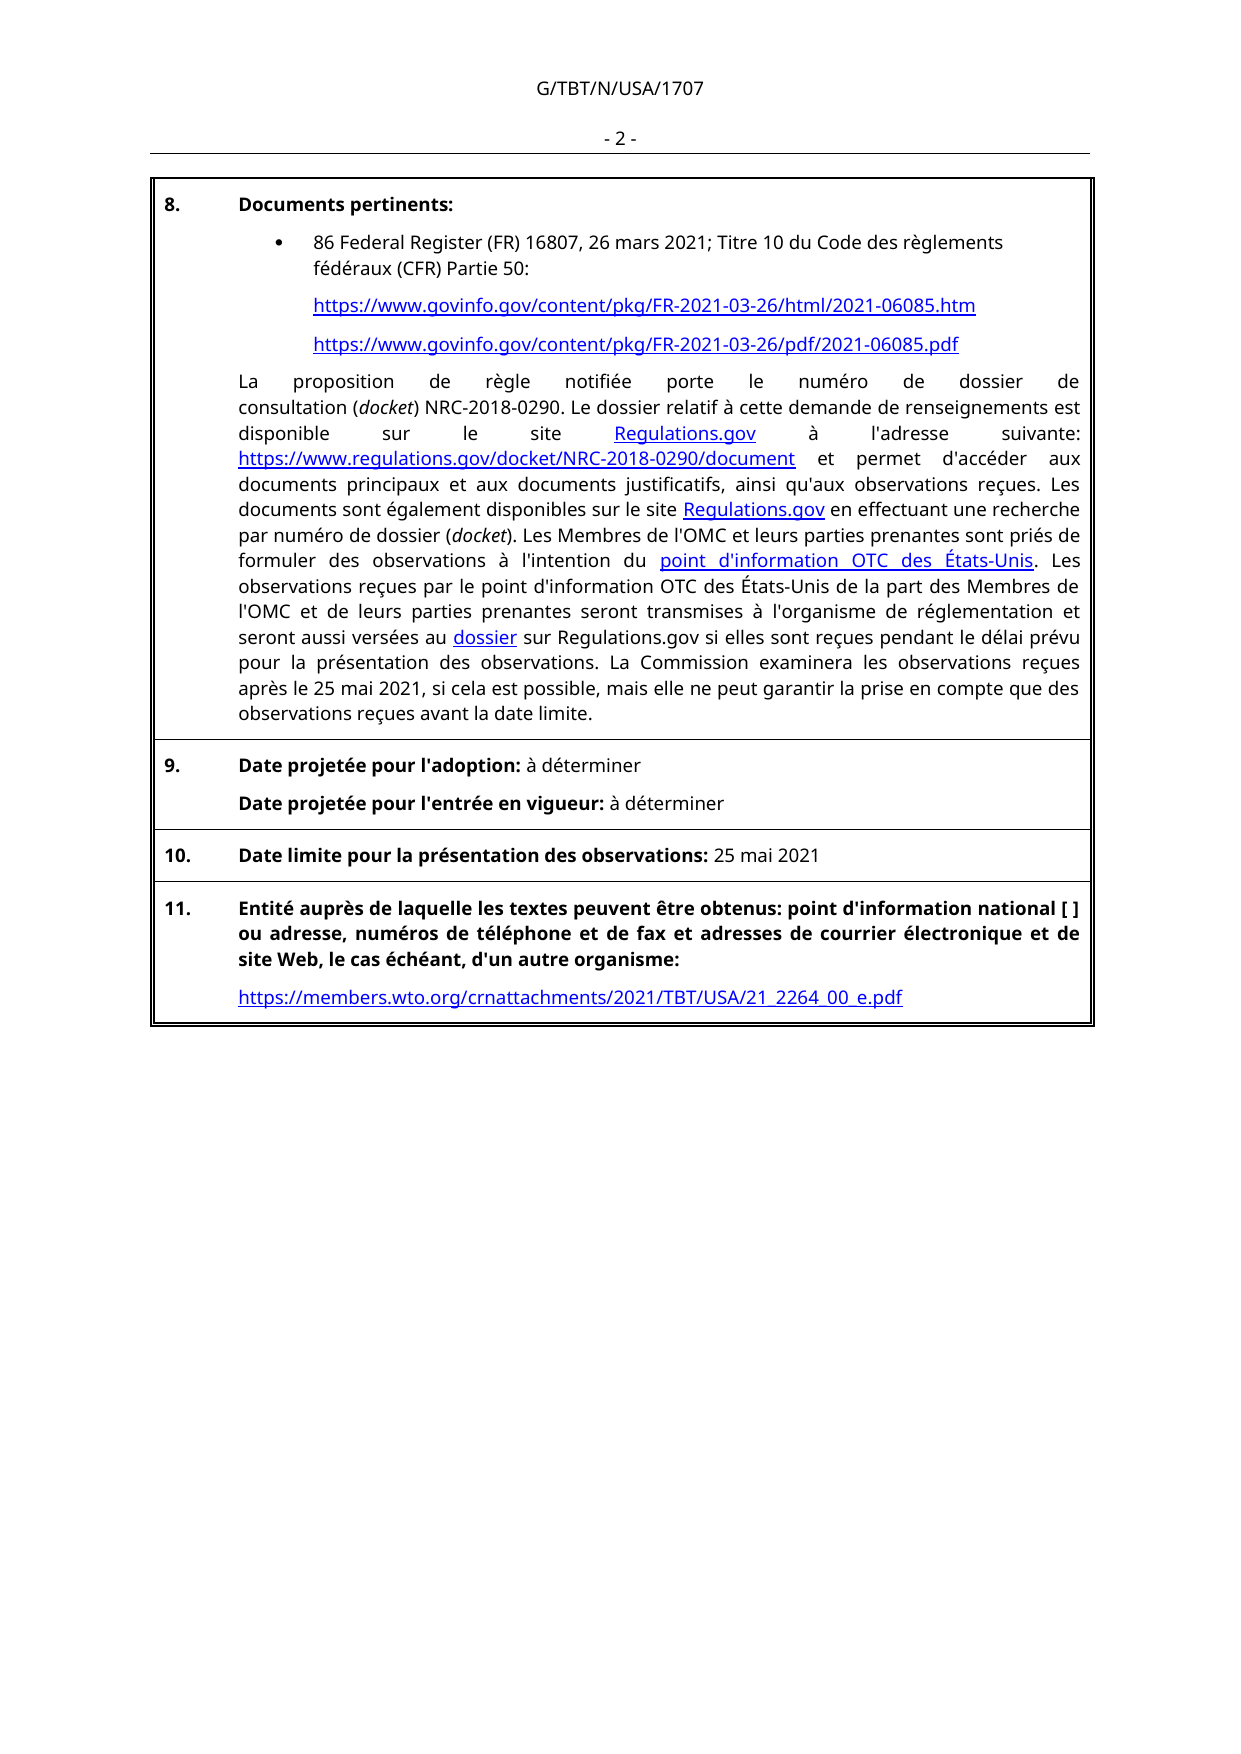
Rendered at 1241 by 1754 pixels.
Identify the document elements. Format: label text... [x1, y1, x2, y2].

table_cell Date limite pour la présentation des observations: 25 mai 2021 [226, 830, 1090, 881]
table_cell 11. [155, 882, 226, 1022]
table_cell Documents pertinents: 86 Federal Register (FR) 16807, 26 mars 2021; Titre 10 du Code des règlements fédéraux (CFR) Partie 50: https://www.govinfo.gov/content/pkg/FR-2021-03-26/html/2021-06085.htm https://www.govinfo.gov/content/pkg/FR-2021-03-26/pdf/2021-06085.pdf La proposition de règle notifiée porte le numéro de dossier de consultation (docket) NRC-2018-0290. Le dossier relatif à cette demande de renseignements est disponible sur le site Regulations.gov à l'adresse suivante: https://www.regulations.gov/docket/NRC-2018-0290/document et permet d'accéder aux documents principaux et aux documents justificatifs, ainsi qu'aux observations reçues. Les documents sont également disponibles sur le site Regulations.gov en effectuant une recherche par numéro de dossier (docket). Les Membres de l'OMC et leurs parties prenantes sont priés de formuler des observations à l'intention du point d'information OTC des États-Unis. Les observations reçues par le point d'information OTC des États-Unis de la part des Membres de l'OMC et de leurs parties prenantes seront transmises à l'organisme de réglementation et seront aussi versées au dossier sur Regulations.gov si elles sont reçues pendant le délai prévu pour la présentation des observations. La Commission examinera les observations reçues après le 25 mai 2021, si cela est possible, mais elle ne peut garantir la prise en compte que des observations reçues avant la date limite. [226, 179, 1090, 739]
table_cell 9. [155, 740, 226, 829]
table_cell 10. [155, 830, 226, 881]
table_cell Entité auprès de laquelle les textes peuvent être obtenus: point d'information national [ ] ou adresse, numéros de téléphone et de fax et adresses de courrier électronique et de site Web, le cas échéant, d'un autre organisme: https://members.wto.org/crnattachments/2021/TBT/USA/21_2264_00_e.pdf [226, 882, 1090, 1022]
table_cell Date projetée pour l'adoption: à déterminer Date projetée pour l'entrée en vigueur: à déterminer [226, 740, 1090, 829]
table_cell 8. [155, 179, 226, 739]
